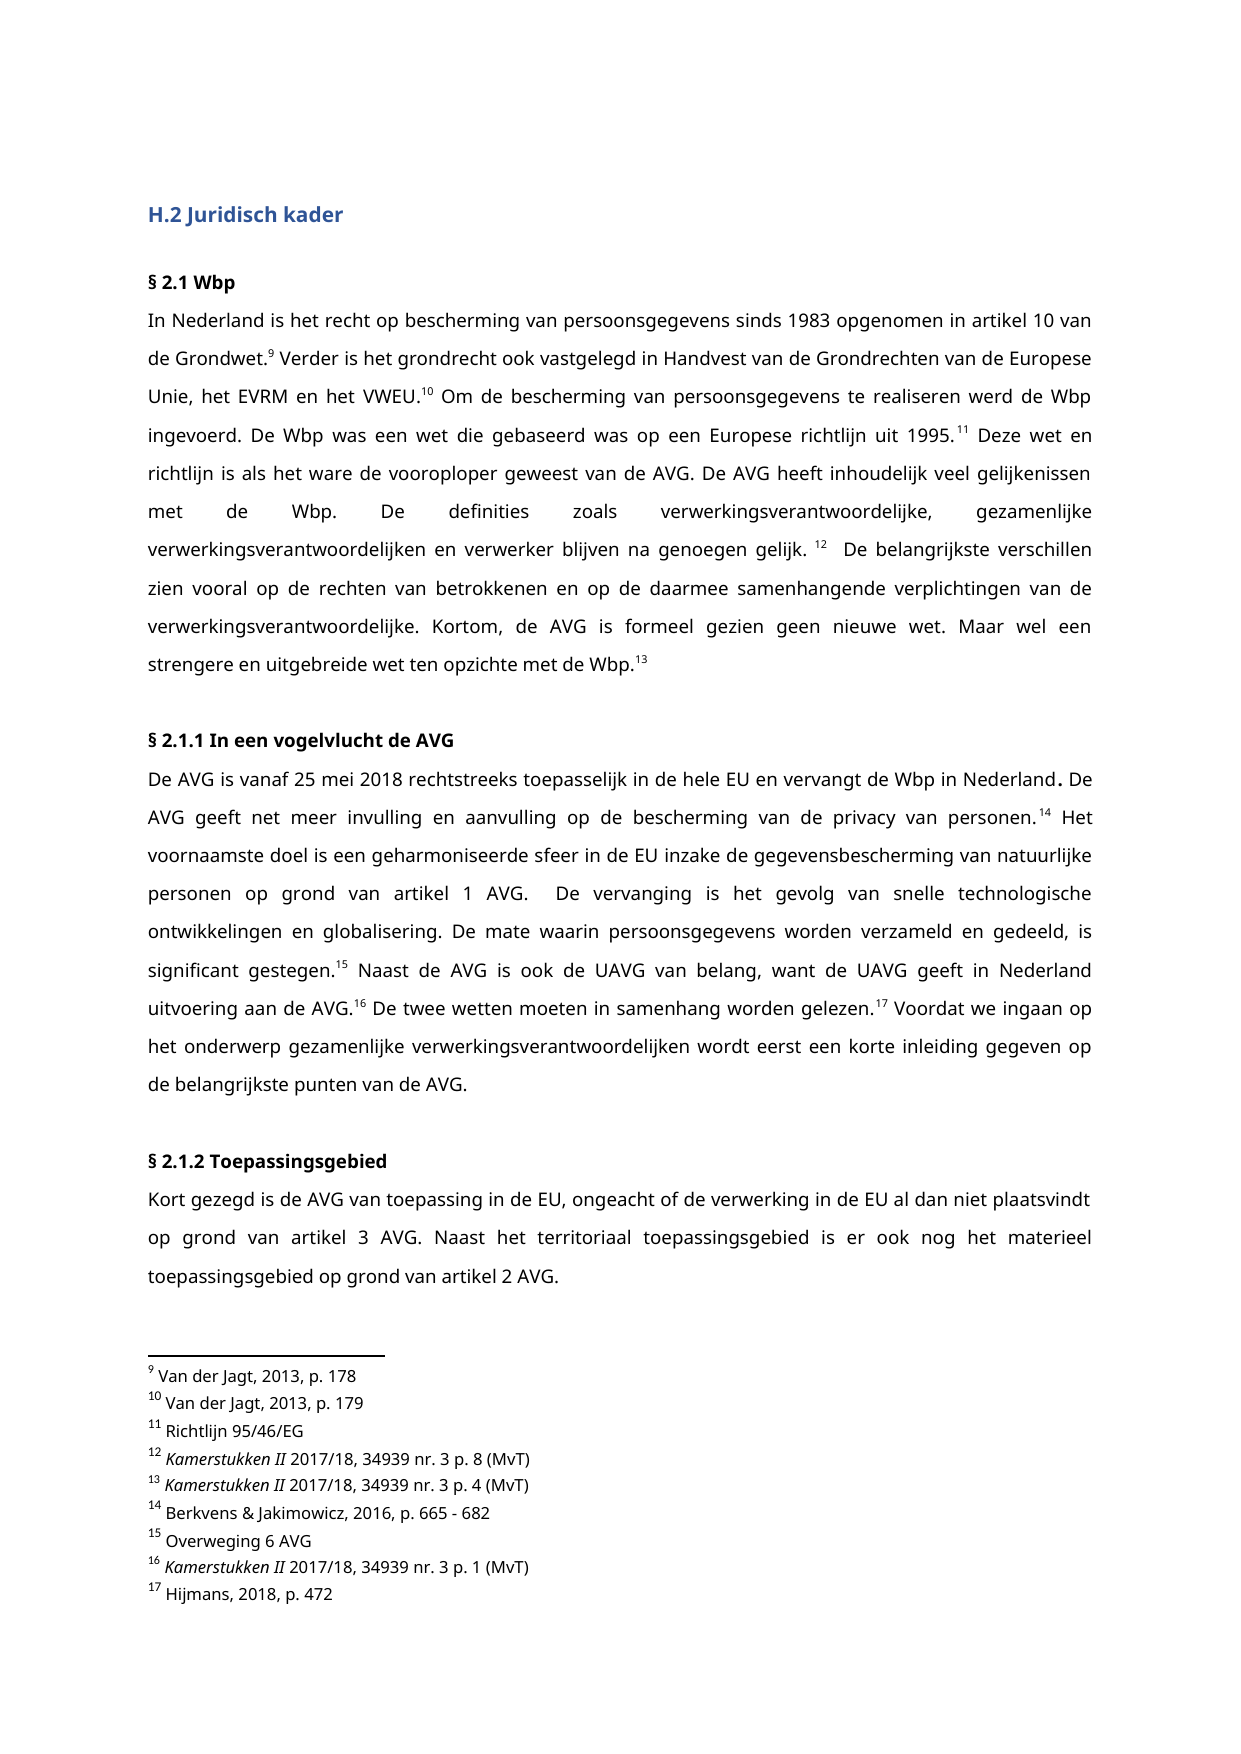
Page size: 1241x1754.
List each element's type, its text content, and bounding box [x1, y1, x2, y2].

text Kort gezegd is de AVG van toepassing in de EU, ongeacht of de verwerking in de EU al dan niet plaatsvindt op grond van artikel 3 AVG. Naast het territoriaal toepassingsgebied is er ook nog het materieel toepassingsgebied op grond van artikel 2 AVG. [148, 1186, 1093, 1288]
text In Nederland is het recht op bescherming van persoonsgegevens sinds 1983 opgenomen in artikel 10 van de Grondwet. Verder is het grondrecht ook vastgelegd in Handvest van de Grondrechten van de Europese Unie, het EVRM en het VWEU. Om de bescherming van persoonsgegevens te realiseren werd de Wbp ingevoerd. De Wbp was een wet die gebaseerd was op een Europese richtlijn uit 1995. Deze wet en richtlijn is als het ware de vooroploper geweest van de AVG. De AVG heeft inhoudelijk veel gelijkenissen met de Wbp. De definities zoals verwerkingsverantwoordelijke, gezamenlijke verwerkingsverantwoordelijken en verwerker blijven na genoegen gelijk. De belangrijkste verschillen zien vooral op de rechten van betrokkenen en op de daarmee samenhangende verplichtingen van de verwerkingsverantwoordelijke. Kortom, de AVG is formeel gezien geen nieuwe wet. Maar wel een strengere en uitgebreide wet ten opzichte met de Wbp. [148, 307, 1093, 677]
text § 2.1.2 Toepassingsgebied [148, 1148, 1093, 1174]
text § 2.1 Wbp [148, 269, 1093, 294]
text De AVG is vanaf 25 mei 2018 rechtstreeks toepasselijk in de hele EU en vervangt de Wbp in Nederland. De AVG geeft net meer invulling en aanvulling op de bescherming van de privacy van personen. Het voornaamste doel is een geharmoniseerde sfeer in de EU inzake de gegevensbescherming van natuurlijke personen op grond van artikel 1 AVG. De vervanging is het gevolg van snelle technologische ontwikkelingen en globalisering. De mate waarin persoonsgegevens worden verzameld en gedeeld, is significant gestegen. Naast de AVG is ook de UAVG van belang, want de UAVG geeft in Nederland uitvoering aan de AVG. De twee wetten moeten in samenhang worden gelezen. Voordat we ingaan op het onderwerp gezamenlijke verwerkingsverantwoordelijken wordt eerst een korte inleiding gegeven op de belangrijkste punten van de AVG. [148, 766, 1093, 1097]
subtitle H.2 Juridisch kader [148, 200, 1093, 228]
text § 2.1.1 In een vogelvlucht de AVG [148, 728, 1093, 753]
